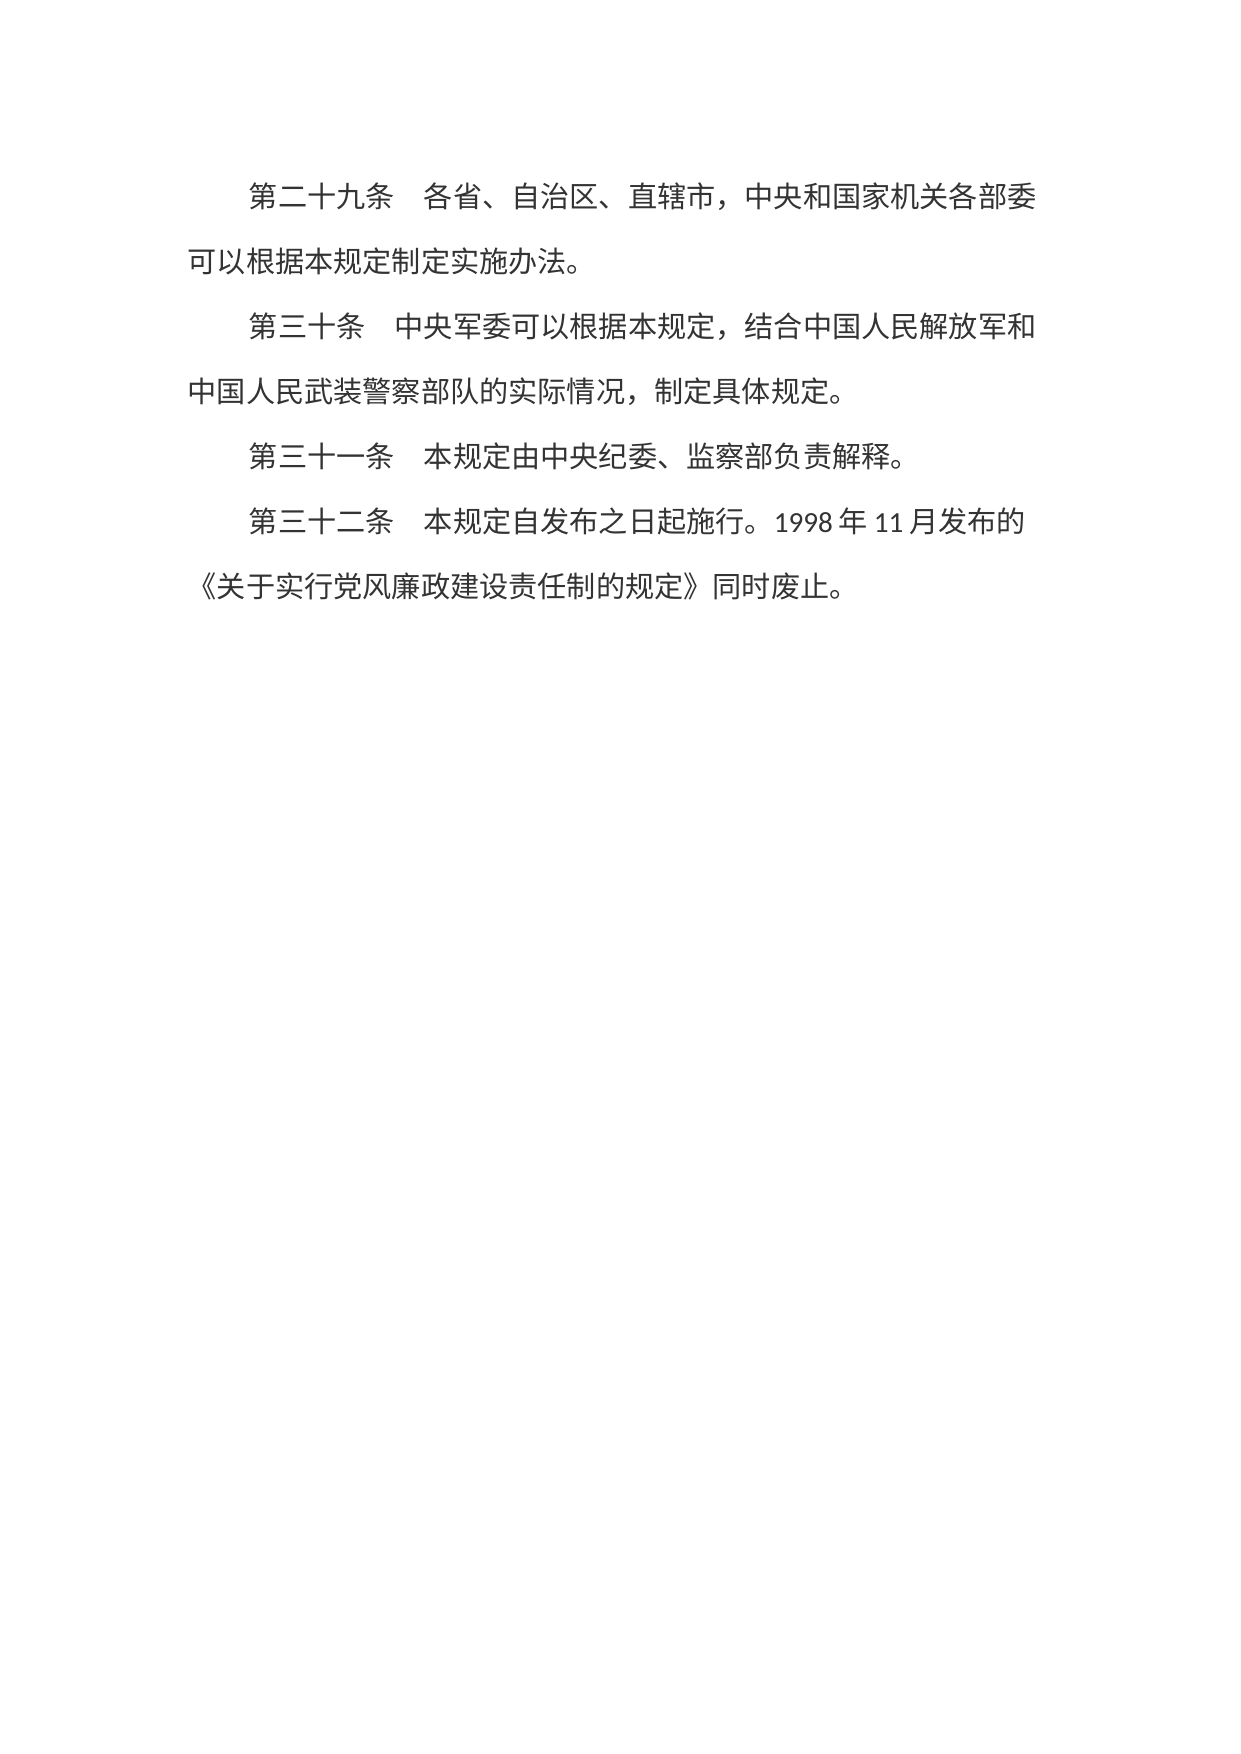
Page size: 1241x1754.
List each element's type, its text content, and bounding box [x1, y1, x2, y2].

text 第三十二条 本规定自发布之日起施行。1998年11月发布的《关于实行党风廉政建设责任制的规定》同时废止。 [187, 487, 1053, 617]
text 第二十九条 各省、自治区、直辖市，中央和国家机关各部委可以根据本规定制定实施办法。 [187, 162, 1053, 292]
text 第三十一条 本规定由中央纪委、监察部负责解释。 [187, 422, 1053, 487]
text 第三十条 中央军委可以根据本规定，结合中国人民解放军和中国人民武装警察部队的实际情况，制定具体规定。 [187, 292, 1053, 422]
